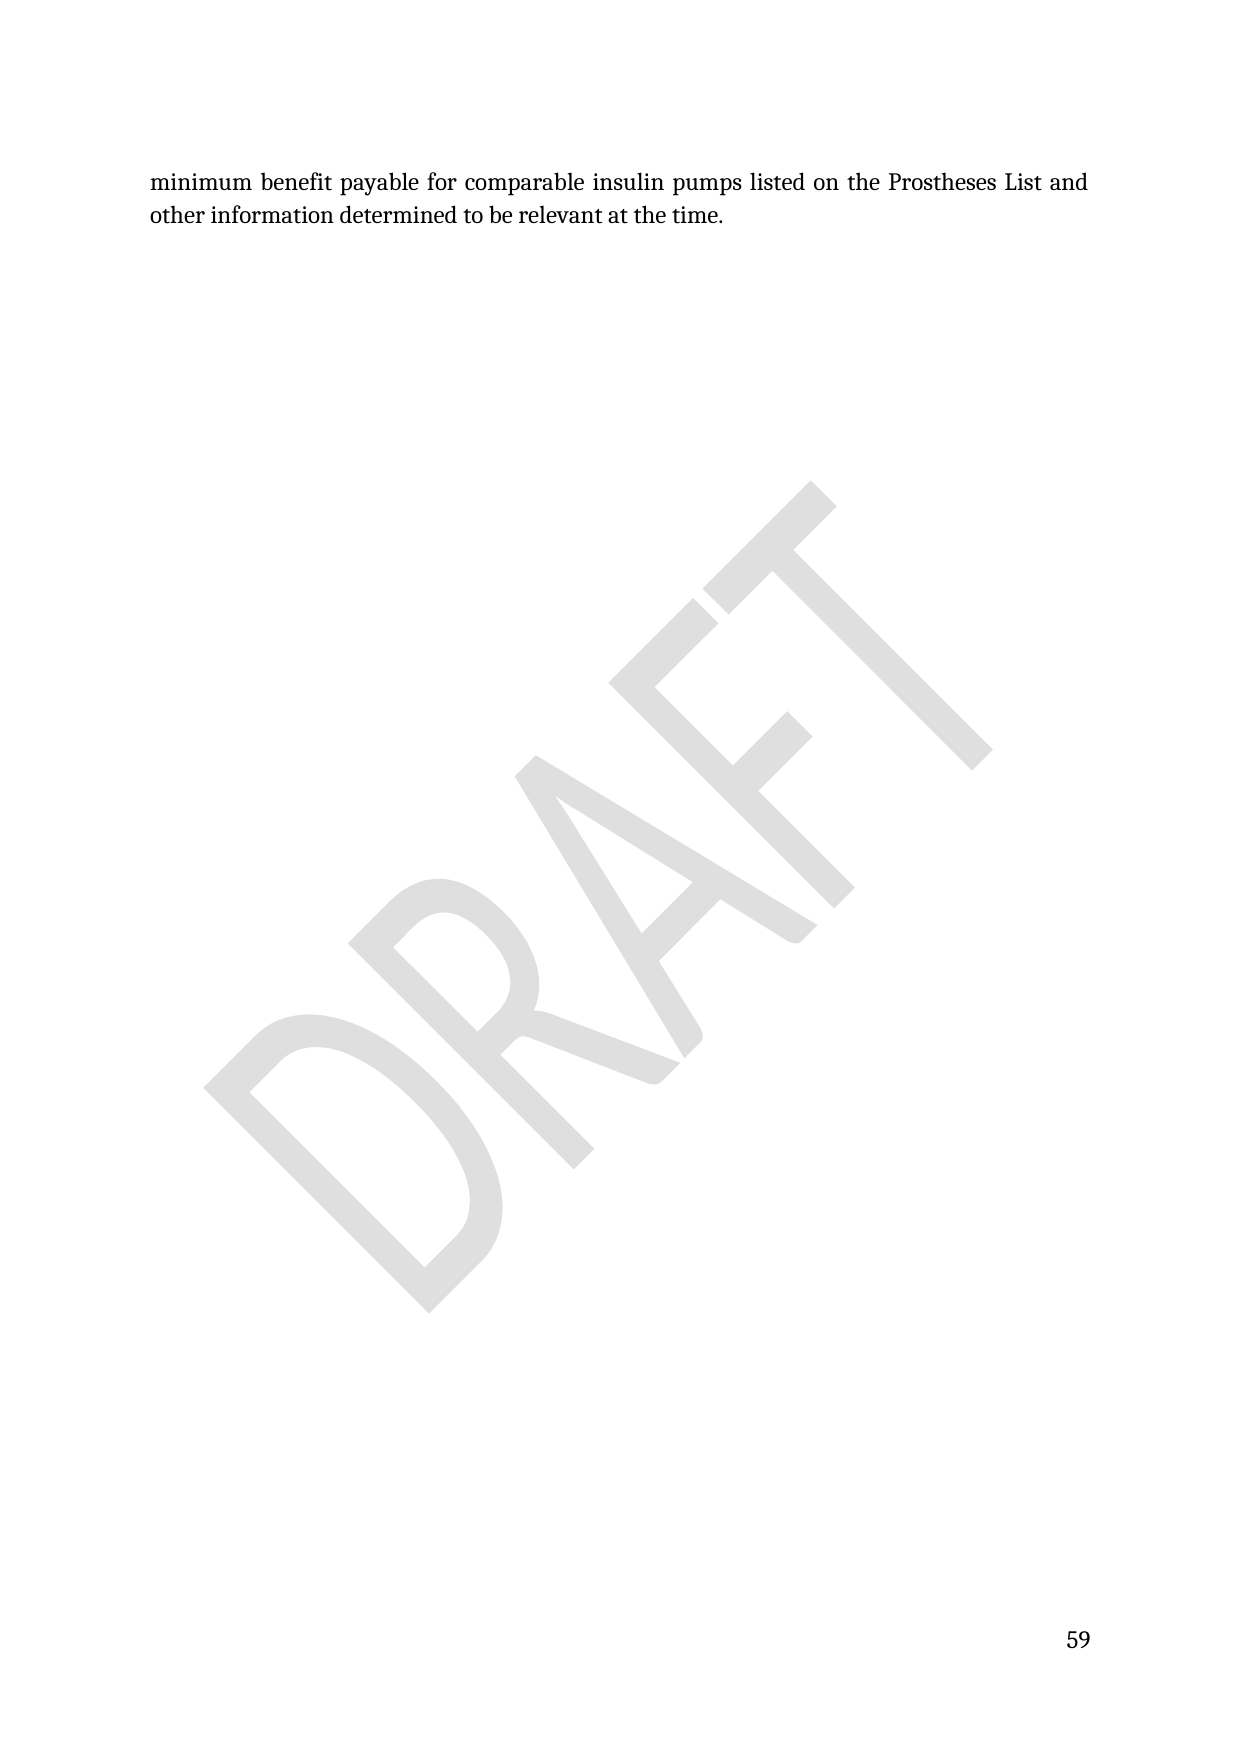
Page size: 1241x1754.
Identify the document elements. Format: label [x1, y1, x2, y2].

text [150, 168, 1090, 229]
